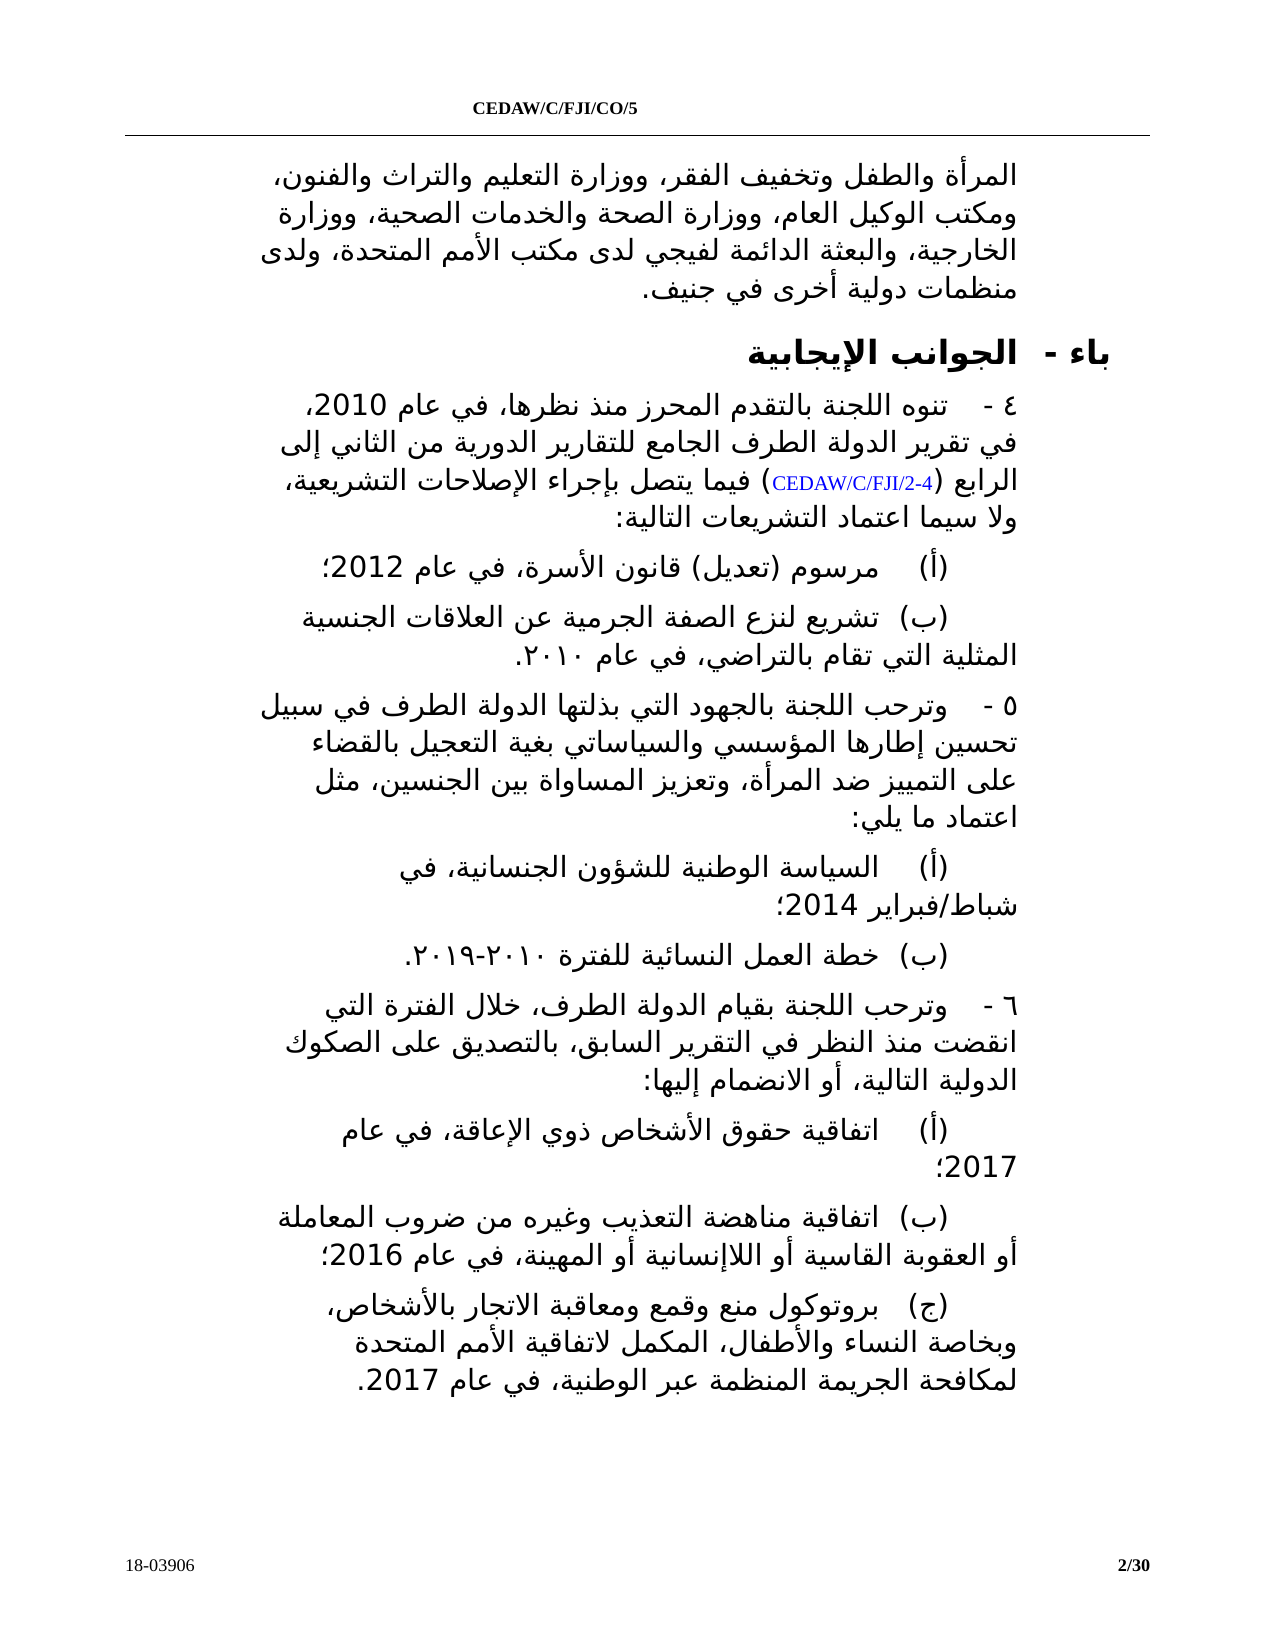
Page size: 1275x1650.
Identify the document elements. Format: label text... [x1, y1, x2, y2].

text (ب) اتفاقية مناهضة التعذيب وغيره من ضروب المعاملة أو العقوبة القاسية أو اللاإنسانية أو المهينة، في عام 2016؛ [257, 1197, 1018, 1272]
text ٤ - تنوه اللجنة بالتقدم المحرز منذ نظرها، في عام 2010، في تقرير الدولة الطرف ‏الجامع للتقارير الدورية من الثاني إلى الرابع (CEDAW/C/FJI/2-4) فيما يتصل بإجراء ‏الإصلاحات التشريعية، ولا سيما اعتماد التشريعات التالية: [257, 385, 1018, 535]
text باء - الجوانب الإيجابية [257, 331, 1150, 372]
text (أ) السياسة الوطنية للشؤون الجنسانية، في شباط/فبراير 2014؛ [257, 847, 1018, 922]
text ٥ - وترحب اللجنة بالجهود التي بذلتها الدولة الطرف في سبيل تحسين إطارها المؤسسي والسياساتي بغية التعجيل بالقضاء على التمييز ضد المرأة، وتعزيز المساواة بين الجنسين، مثل اعتماد ما يلي: [257, 685, 1018, 835]
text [257, 156, 1018, 306]
text (ب) تشريع لنزع الصفة الجرمية عن العلاقات الجنسية المثلية التي تقام بالتراضي، في عام ٢٠١٠. [257, 597, 1018, 672]
text (ج) بروتوكول منع وقمع ومعاقبة الاتجار بالأشخاص، وبخاصة النساء والأطفال، المكمل لاتفاقية الأمم المتحدة لمكافحة الجريمة المنظمة عبر الوطنية، في عام 2017. [257, 1285, 1018, 1397]
text (أ) مرسوم (تعديل) قانون الأسرة، في عام 2012؛ [257, 547, 1018, 585]
text (أ) اتفاقية حقوق الأشخاص ذوي الإعاقة، في عام 2017؛ [257, 1110, 1018, 1185]
text ٦ - وترحب اللجنة بقيام الدولة الطرف، خلال الفترة التي انقضت منذ النظر في التقرير السابق، بالتصديق على الصكوك الدولية التالية، أو الانضمام إليها: [257, 985, 1018, 1097]
text (ب) خطة العمل النسائية للفترة ٢٠١٠-٢٠١٩. [257, 935, 1018, 972]
